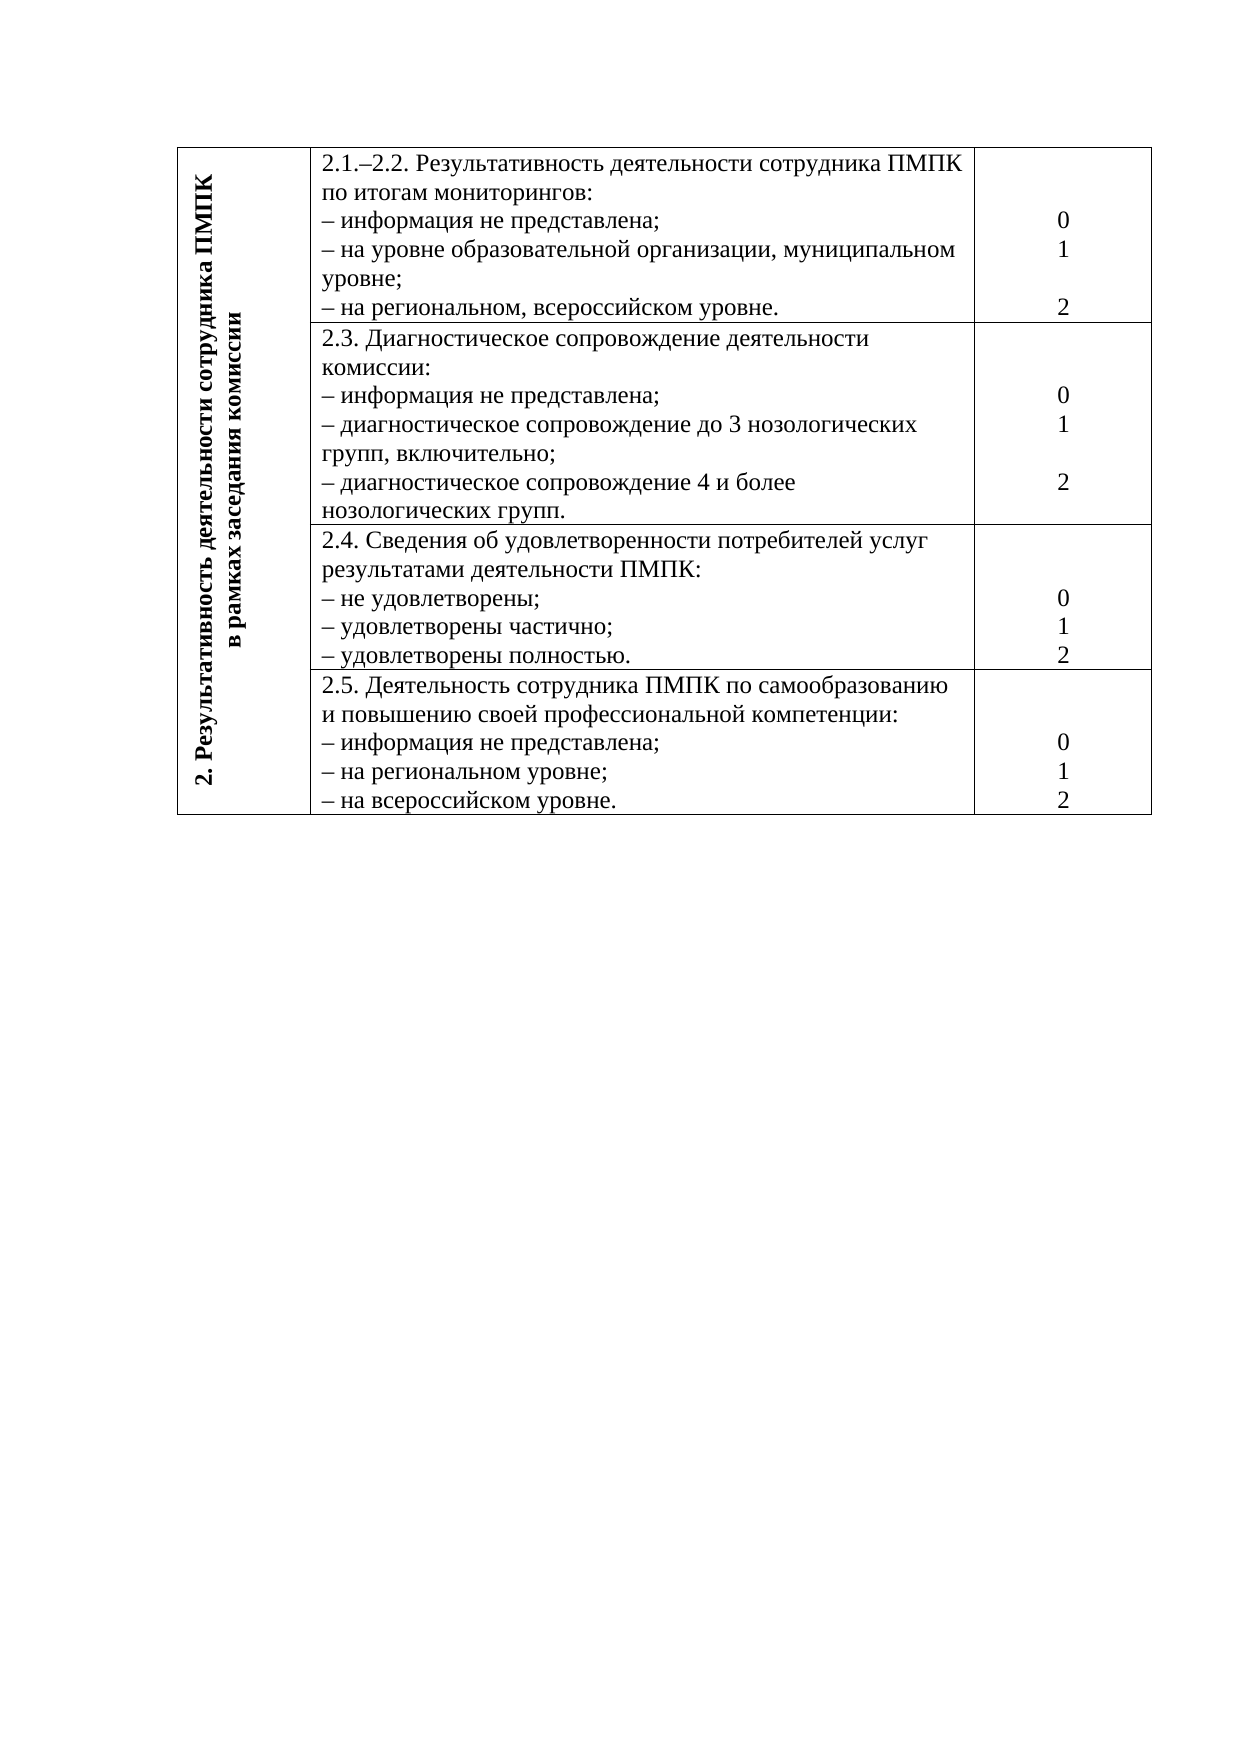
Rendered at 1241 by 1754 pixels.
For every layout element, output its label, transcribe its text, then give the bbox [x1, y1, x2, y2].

table_cell 2.4. Сведения об удовлетворенности потребителей услуг результатами деятельности ПМПК: – не удовлетворены; – удовлетворены частично; – удовлетворены полностью. [311, 525, 974, 669]
table_header 2.1.–2.2. Результативность деятельности сотрудника ПМПК по итогам мониторингов: – информация не представлена; – на уровне образовательной организации, муниципальном уровне; – на региональном, всероссийском уровне. [311, 148, 974, 322]
table_cell 0 1 2 [975, 525, 1151, 669]
table_cell 2.3. Диагностическое сопровождение деятельности комиссии: – информация не представлена; – диагностическое сопровождение до 3 нозологических групп, включительно; – диагностическое сопровождение 4 и более нозологических групп. [311, 323, 974, 524]
table_cell 0 1 2 [975, 670, 1151, 814]
table_header 2. Результативность деятельности сотрудника ПМПК в рамках заседания комиссии [178, 148, 310, 814]
table_cell 0 1 2 [975, 323, 1151, 524]
table_header 0 1 2 [975, 148, 1151, 322]
table_cell 2.5. Деятельность сотрудника ПМПК по самообразованию и повышению своей профессиональной компетенции: – информация не представлена; – на региональном уровне; – на всероссийском уровне. [311, 670, 974, 814]
